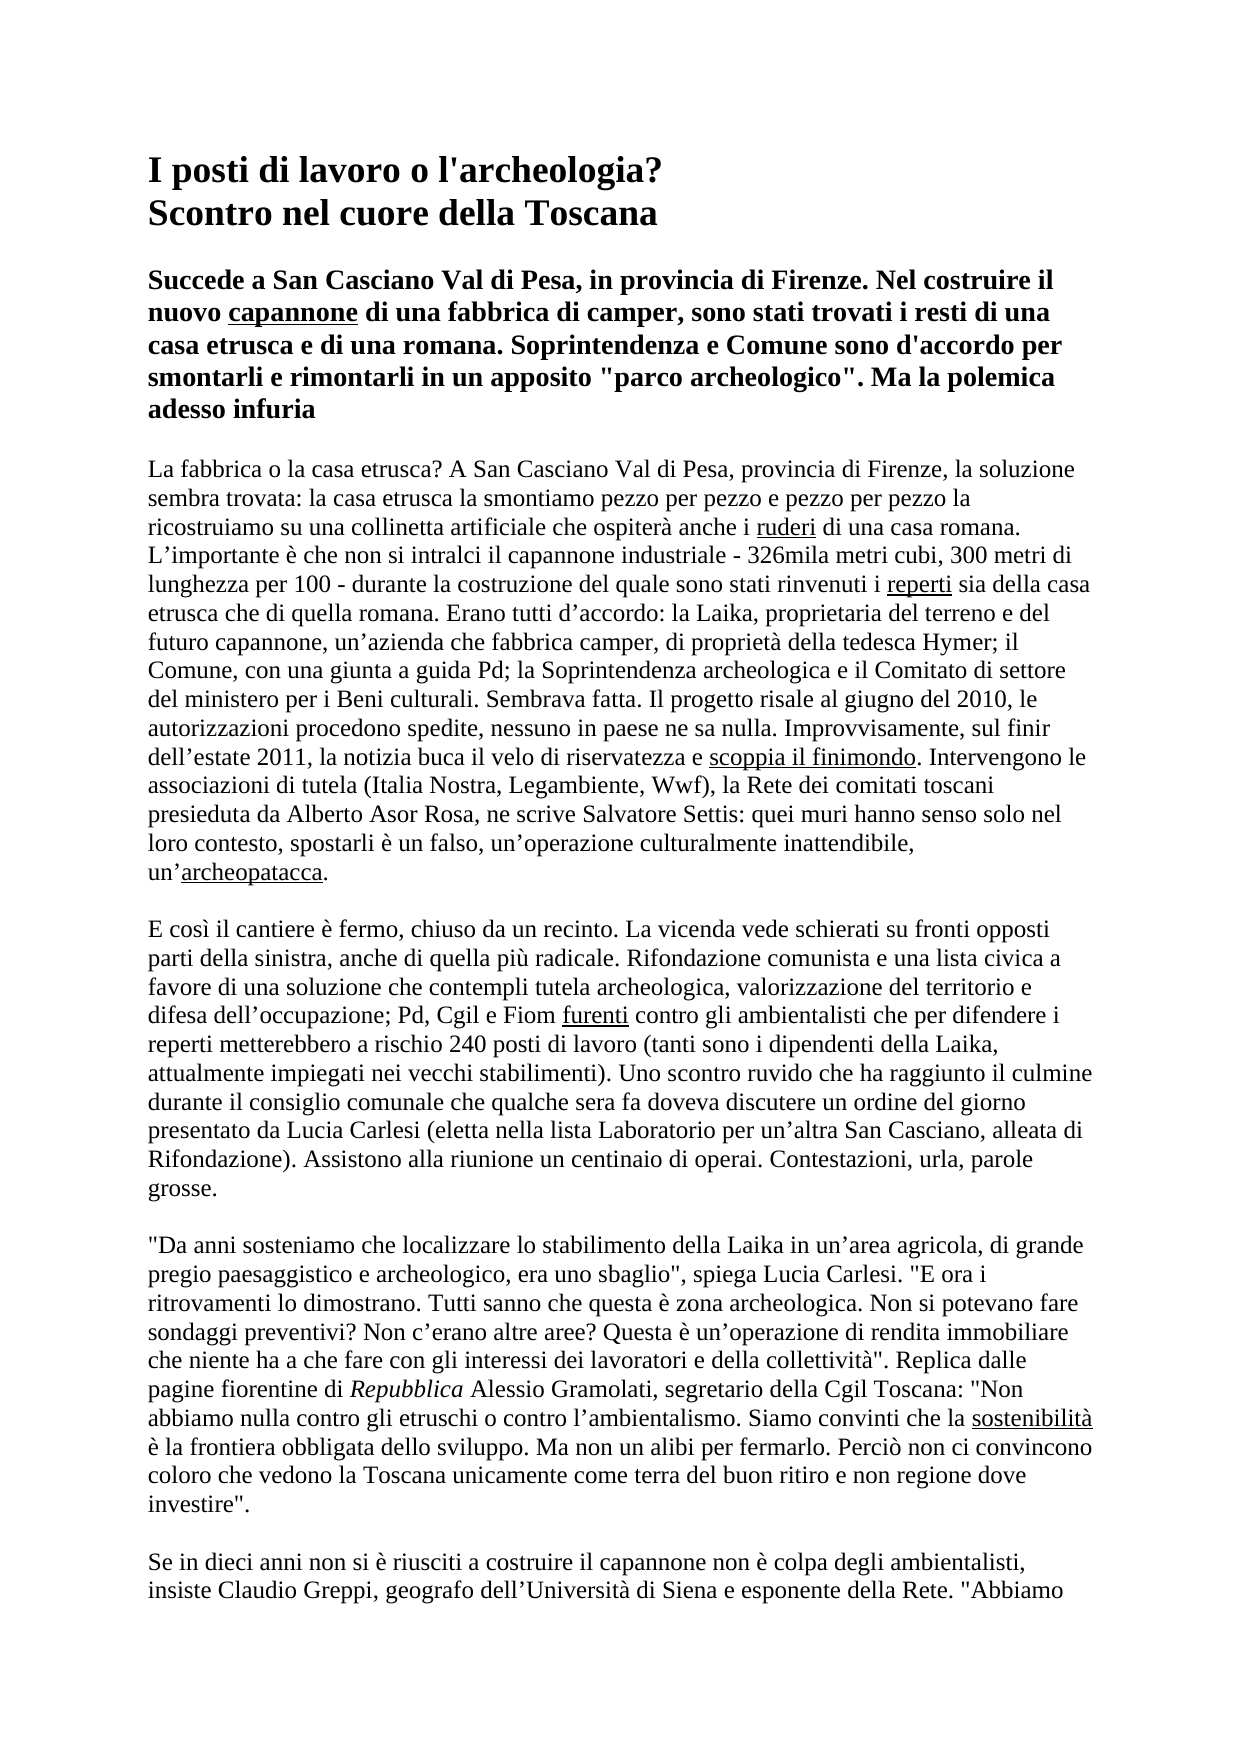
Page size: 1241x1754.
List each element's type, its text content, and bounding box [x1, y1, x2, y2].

text I posti di lavoro o l'archeologia? Scontro nel cuore della Toscana [148, 148, 1093, 234]
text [148, 454, 1093, 1604]
text Succede a San Casciano Val di Pesa, in provincia di Firenze. Nel costruire il nuovo capannone di una fabbrica di camper, sono stati trovati i resti di una casa etrusca e di una romana. Soprintendenza e Comune sono d'accordo per smontarli e rimontarli in un apposito "parco archeologico". Ma la polemica adesso infuria [148, 263, 1093, 425]
